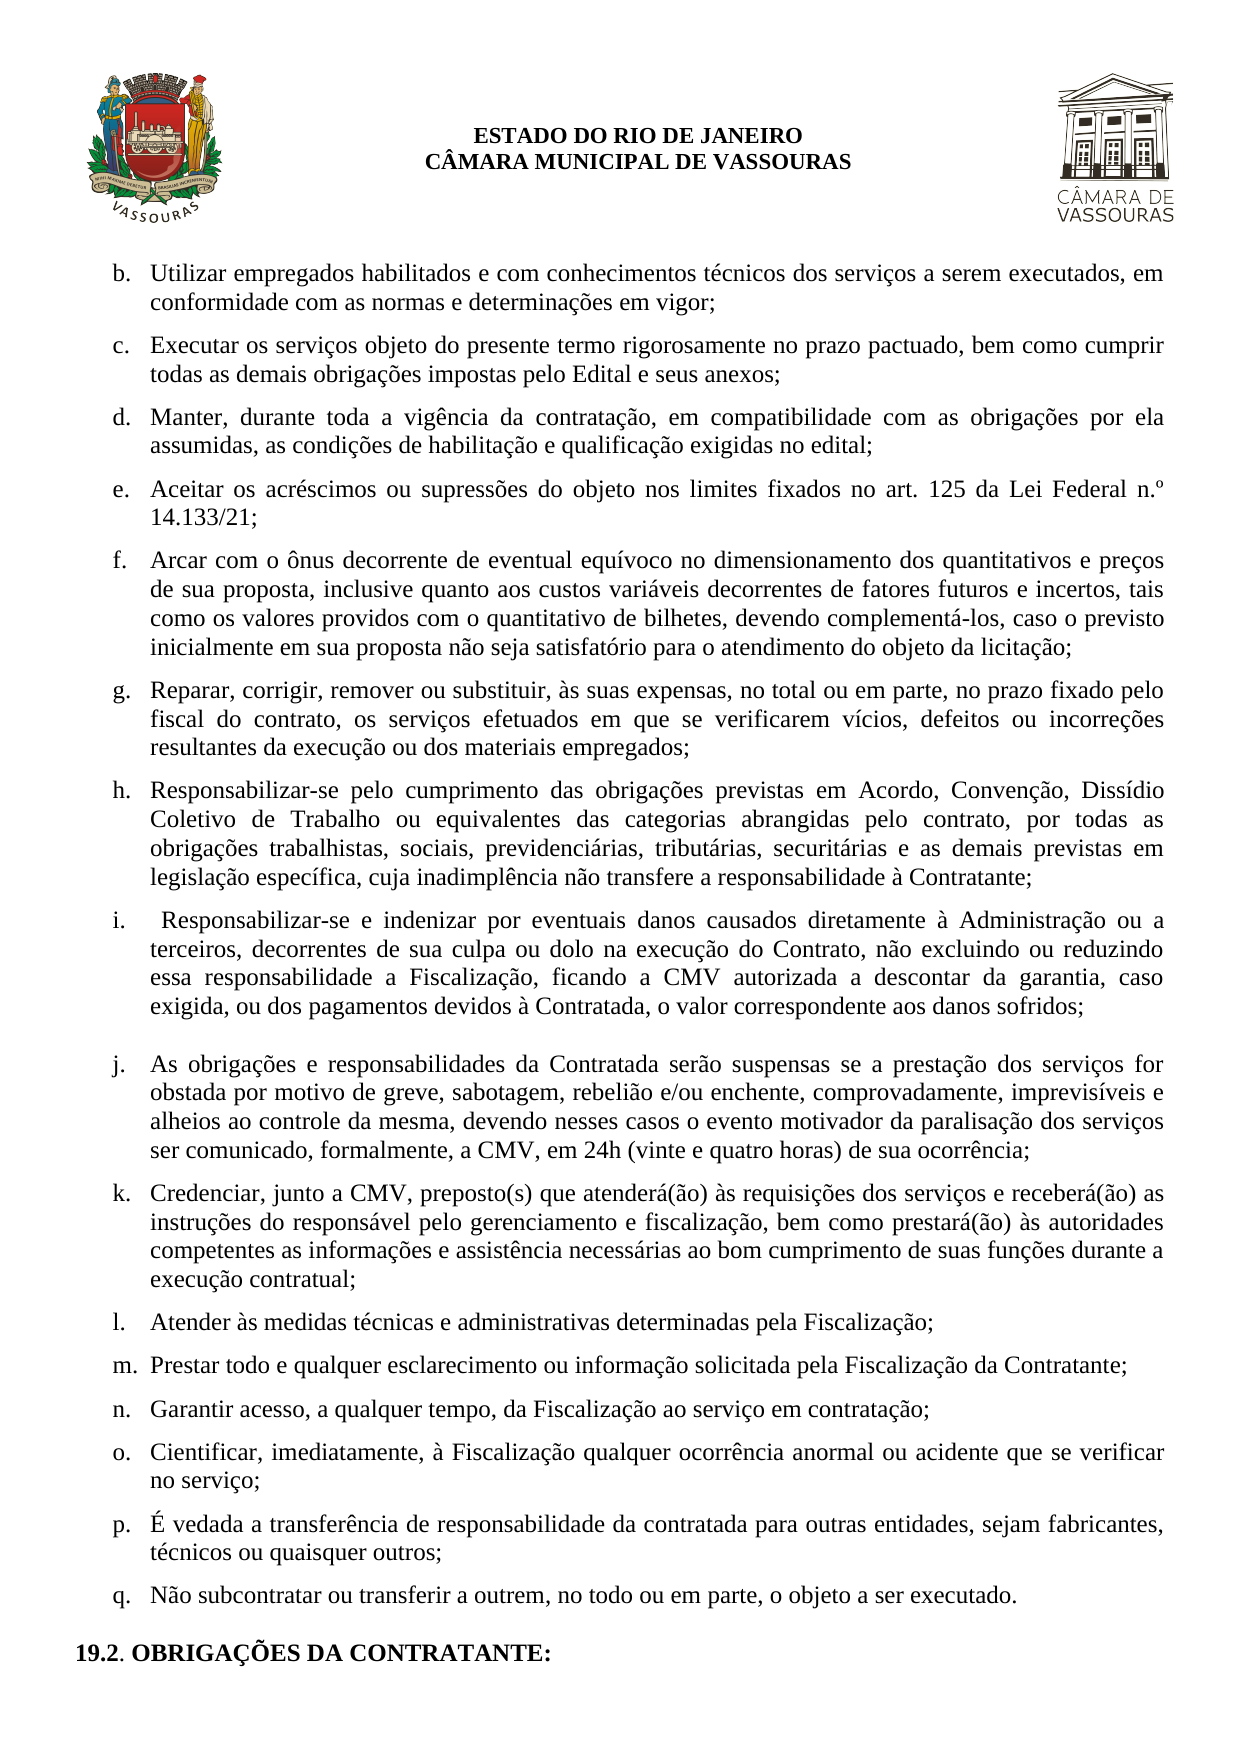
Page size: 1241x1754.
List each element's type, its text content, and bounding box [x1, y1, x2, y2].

picture [86, 73, 223, 223]
text 19.2. OBRIGAÇÕES DA CONTRATANTE: [75, 1638, 1165, 1667]
list Manter, durante toda a vigência da contratação, em compatibilidade com as obrigações por ela assumidas, as condições de habilitação e qualificação exigidas no edital; [112, 402, 1165, 459]
list É vedada a transferência de responsabilidade da contratada para outras entidades, sejam fabricantes, técnicos ou quaisquer outros; [112, 1509, 1165, 1566]
list Reparar, corrigir, remover ou substituir, às suas expensas, no total ou em parte, no prazo fixado pelo fiscal do contrato, os serviços efetuados em que se verificarem vícios, defeitos ou incorreções resultantes da execução ou dos materiais empregados; [112, 675, 1165, 761]
list Aceitar os acréscimos ou supressões do objeto nos limites fixados no art. 125 da Lei Federal n.º 14.133/21; [112, 474, 1165, 531]
list Responsabilizar-se e indenizar por eventuais danos causados diretamente à Administração ou a terceiros, decorrentes de sua culpa ou dolo na execução do Contrato, não excluindo ou reduzindo essa responsabilidade a Fiscalização, ficando a CMV autorizada a descontar da garantia, caso exigida, ou dos pagamentos devidos à Contratada, o valor correspondente aos danos sofridos; [112, 905, 1165, 1020]
list Utilizar empregados habilitados e com conhecimentos técnicos dos serviços a serem executados, em conformidade com as normas e determinações em vigor; [112, 258, 1165, 316]
list Atender às medidas técnicas e administrativas determinadas pela Fiscalização; [112, 1307, 1165, 1336]
list Cientificar, imediatamente, à Fiscalização qualquer ocorrência anormal ou acidente que se verificar no serviço; [112, 1437, 1165, 1494]
picture [1057, 73, 1174, 222]
list Não subcontratar ou transferir a outrem, no todo ou em parte, o objeto a ser executado. [112, 1581, 1165, 1609]
list Arcar com o ônus decorrente de eventual equívoco no dimensionamento dos quantitativos e preços de sua proposta, inclusive quanto aos custos variáveis decorrentes de fatores futuros e incertos, tais como os valores providos com o quantitativo de bilhetes, devendo complementá-los, caso o previsto inicialmente em sua proposta não seja satisfatório para o atendimento do objeto da licitação; [112, 546, 1165, 661]
list Executar os serviços objeto do presente termo rigorosamente no prazo pactuado, bem como cumprir todas as demais obrigações impostas pelo Edital e seus anexos; [112, 330, 1165, 387]
list Prestar todo e qualquer esclarecimento ou informação solicitada pela Fiscalização da Contratante; [112, 1351, 1165, 1379]
list Credenciar, junto a CMV, preposto(s) que atenderá(ão) às requisições dos serviços e receberá(ão) as instruções do responsável pelo gerenciamento e fiscalização, bem como prestará(ão) às autoridades competentes as informações e assistência necessárias ao bom cumprimento de suas funções durante a execução contratual; [112, 1178, 1165, 1293]
list As obrigações e responsabilidades da Contratada serão suspensas se a prestação dos serviços for obstada por motivo de greve, sabotagem, rebelião e/ou enchente, comprovadamente, imprevisíveis e alheios ao controle da mesma, devendo nesses casos o evento motivador da paralisação dos serviços ser comunicado, formalmente, a CMV, em 24h (vinte e quatro horas) de sua ocorrência; [112, 1049, 1165, 1164]
list Garantir acesso, a qualquer tempo, da Fiscalização ao serviço em contratação; [112, 1394, 1165, 1422]
list Responsabilizar-se pelo cumprimento das obrigações previstas em Acordo, Convenção, Dissídio Coletivo de Trabalho ou equivalentes das categorias abrangidas pelo contrato, por todas as obrigações trabalhistas, sociais, previdenciárias, tributárias, securitárias e as demais previstas em legislação específica, cuja inadimplência não transfere a responsabilidade à Contratante; [112, 776, 1165, 891]
